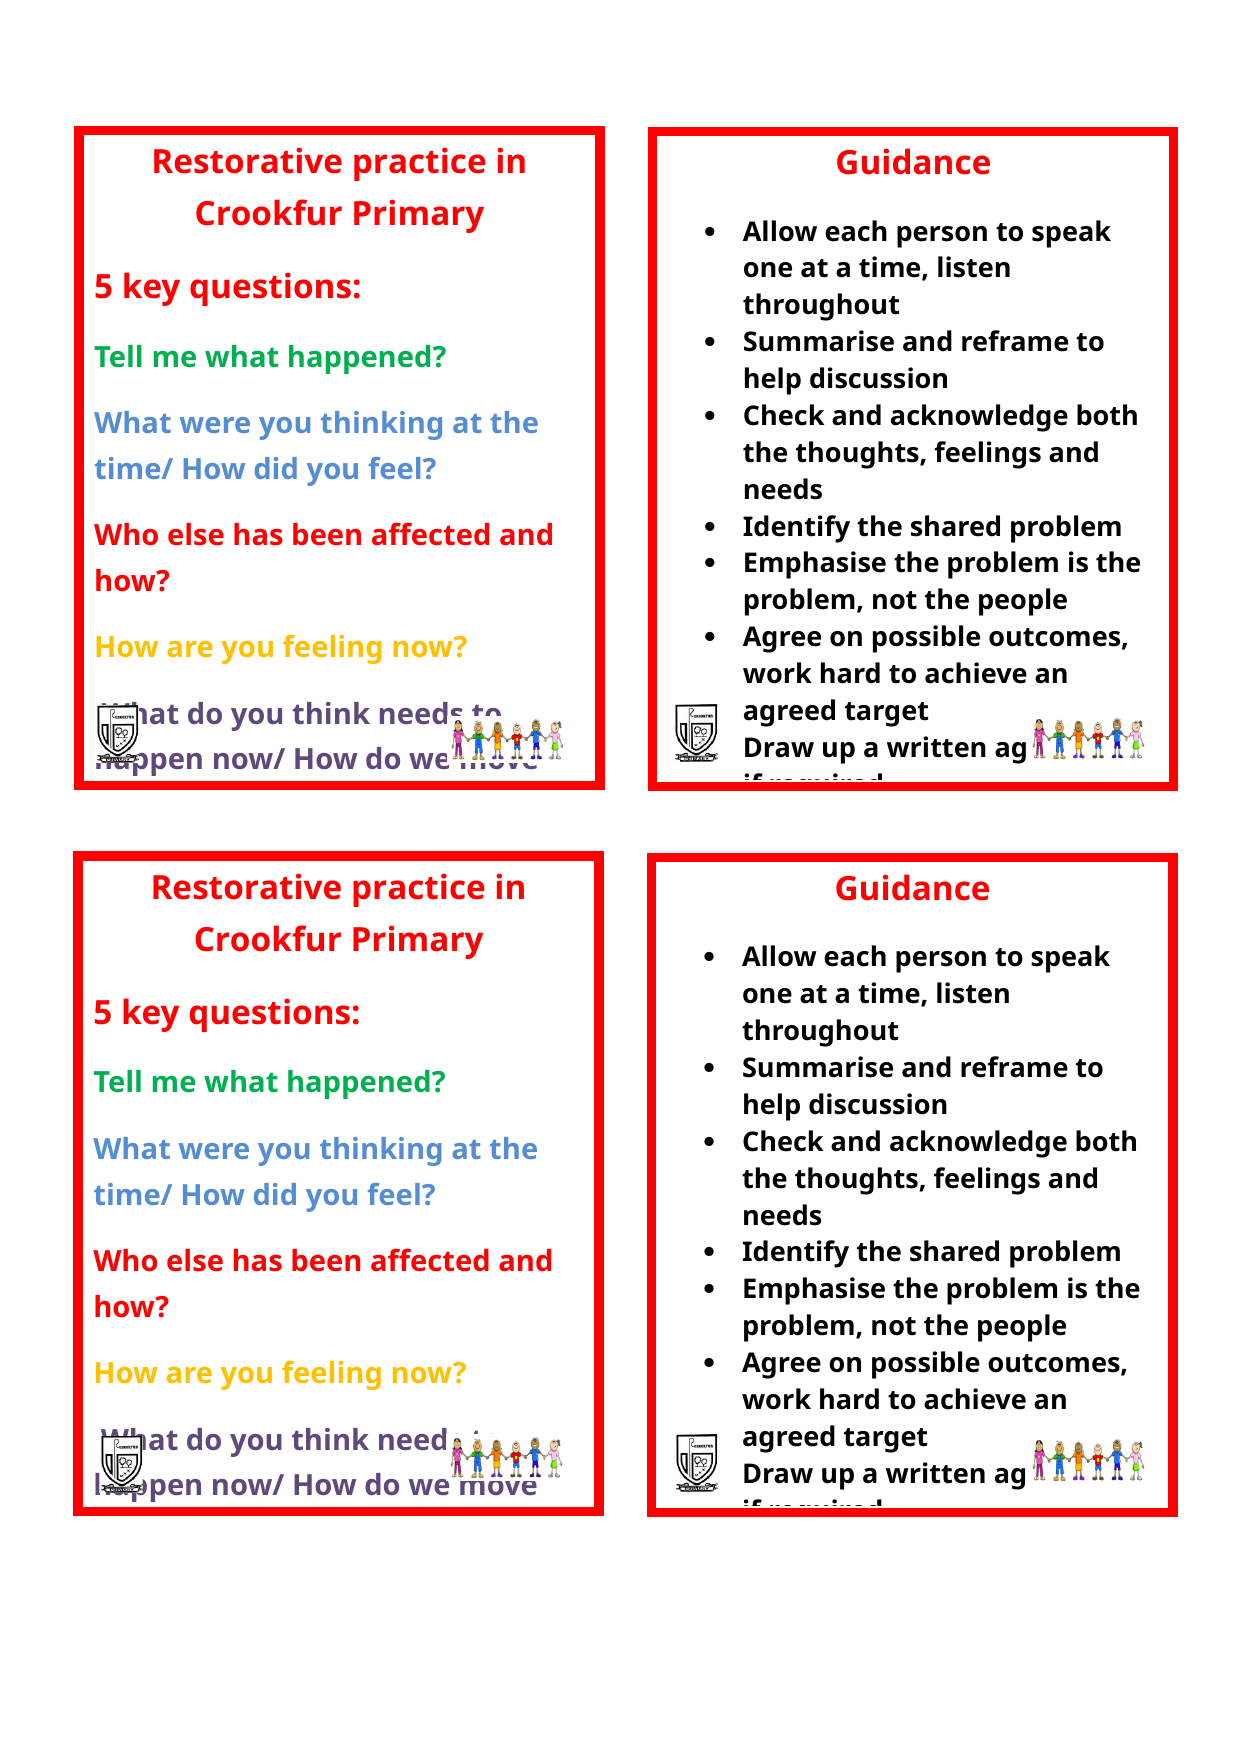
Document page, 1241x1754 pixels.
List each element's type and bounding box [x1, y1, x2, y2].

picture [99, 1436, 143, 1493]
picture [1028, 1436, 1147, 1484]
picture [447, 716, 566, 763]
picture [674, 1434, 718, 1492]
picture [446, 1434, 565, 1481]
picture [673, 704, 718, 762]
picture [95, 705, 139, 763]
picture [1028, 715, 1147, 762]
